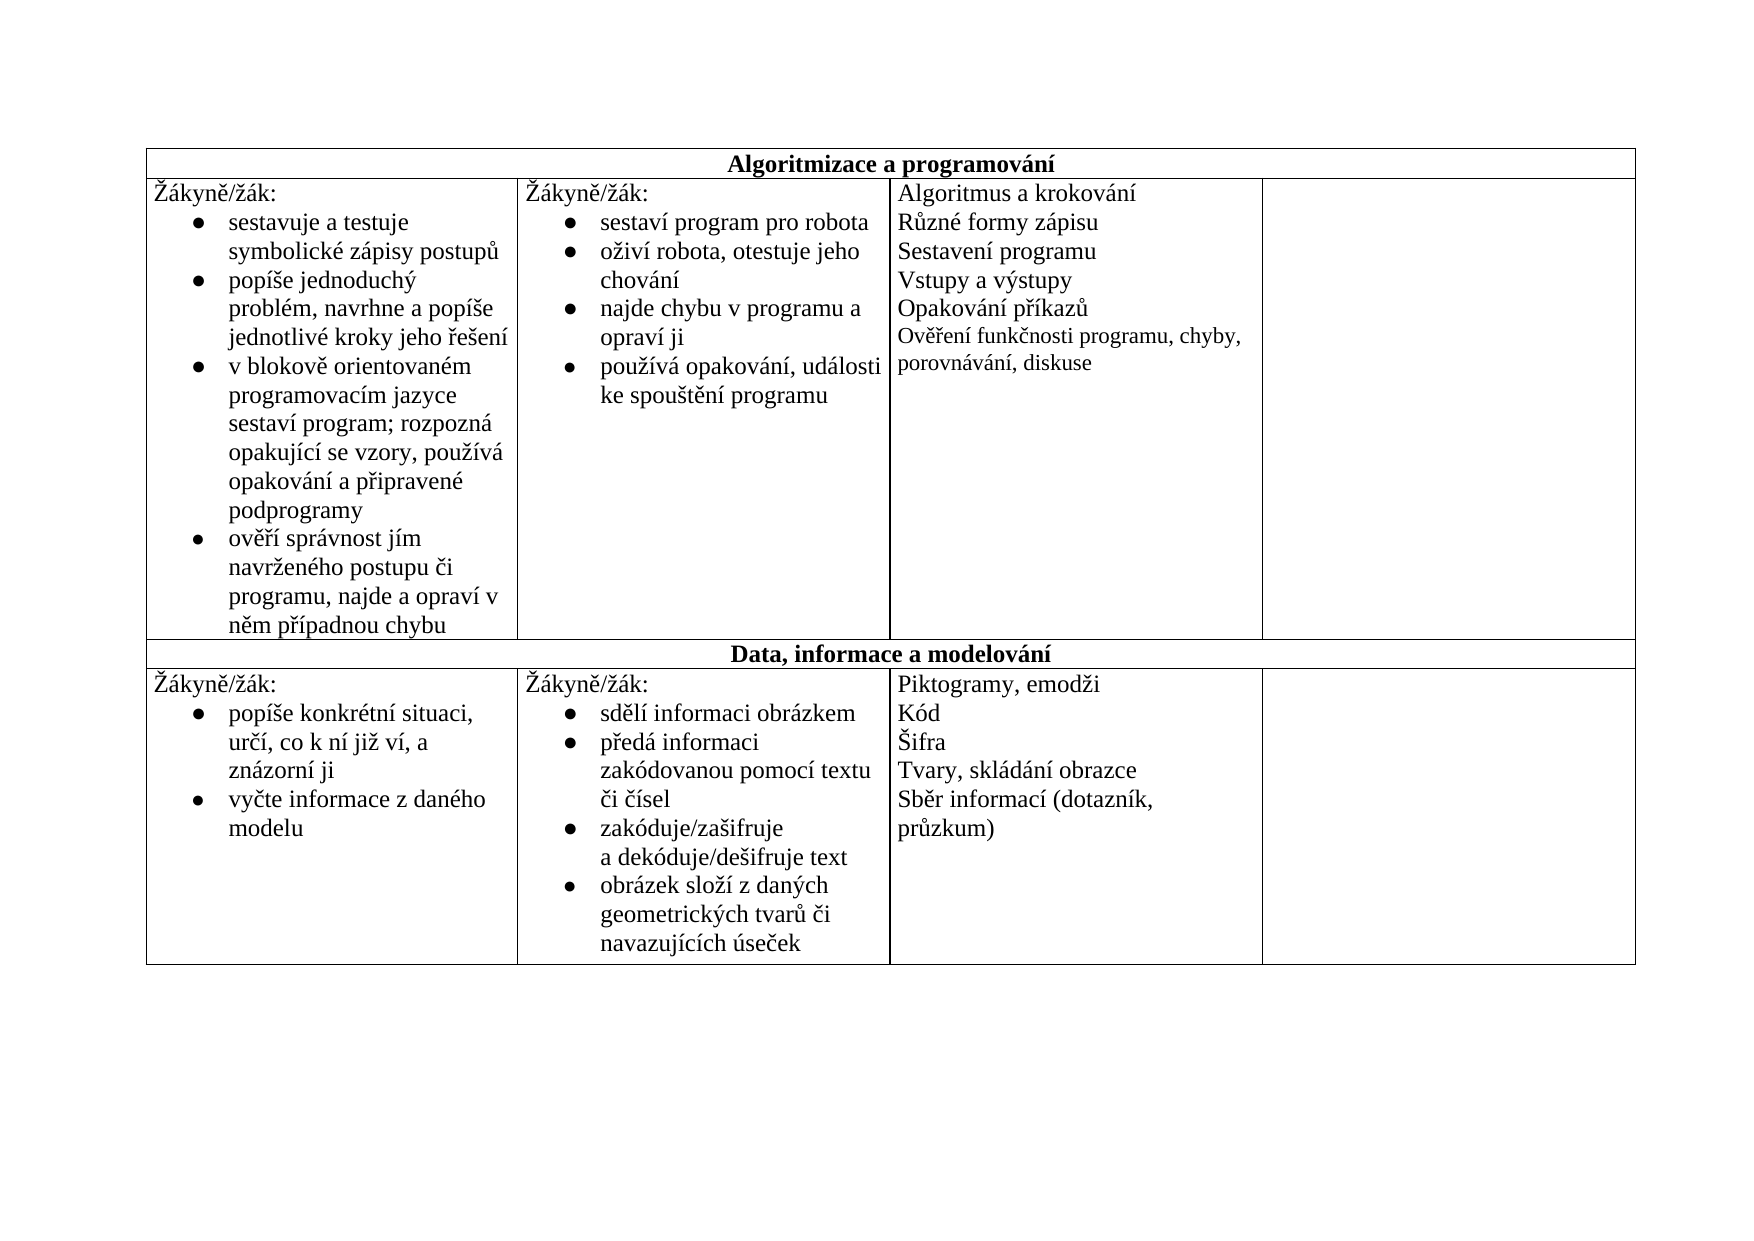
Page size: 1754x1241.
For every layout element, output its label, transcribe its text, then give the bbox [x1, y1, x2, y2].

table_cell Piktogramy, emodži Kód Šifra Tvary, skládání obrazce Sběr informací (dotazník, průzkum) [891, 669, 1262, 963]
table_cell Žákyně/žák: sestaví program pro robota oživí robota, otestuje jeho chování najde chybu v programu a opraví ji používá opakování, události ke spouštění programu [518, 179, 889, 638]
table_cell Žákyně/žák: sdělí informaci obrázkem předá informaci zakódovanou pomocí textu či čísel zakóduje/zašifruje a dekóduje/dešifruje text obrázek složí z daných geometrických tvarů či navazujících úseček [518, 669, 889, 963]
table_cell [1263, 179, 1635, 638]
table_cell [1263, 669, 1635, 963]
table_cell Data, informace a modelování [147, 640, 1635, 668]
table_cell Algoritmus a krokování Různé formy zápisu Sestavení programu Vstupy a výstupy Opakování příkazů Ověření funkčnosti programu, chyby, porovnávání, diskuse [891, 179, 1262, 638]
table_header Algoritmizace a programování [147, 149, 1635, 177]
table_cell Žákyně/žák: popíše konkrétní situaci, určí, co k ní již ví, a znázorní ji vyčte informace z daného modelu [147, 669, 517, 963]
table_cell Žákyně/žák: sestavuje a testuje symbolické zápisy postupů popíše jednoduchý problém, navrhne a popíše jednotlivé kroky jeho řešení v blokově orientovaném programovacím jazyce sestaví program; rozpozná opakující se vzory, používá opakování a připravené podprogramy ověří správnost jím navrženého postupu či programu, najde a opraví v něm případnou chybu [147, 179, 517, 638]
